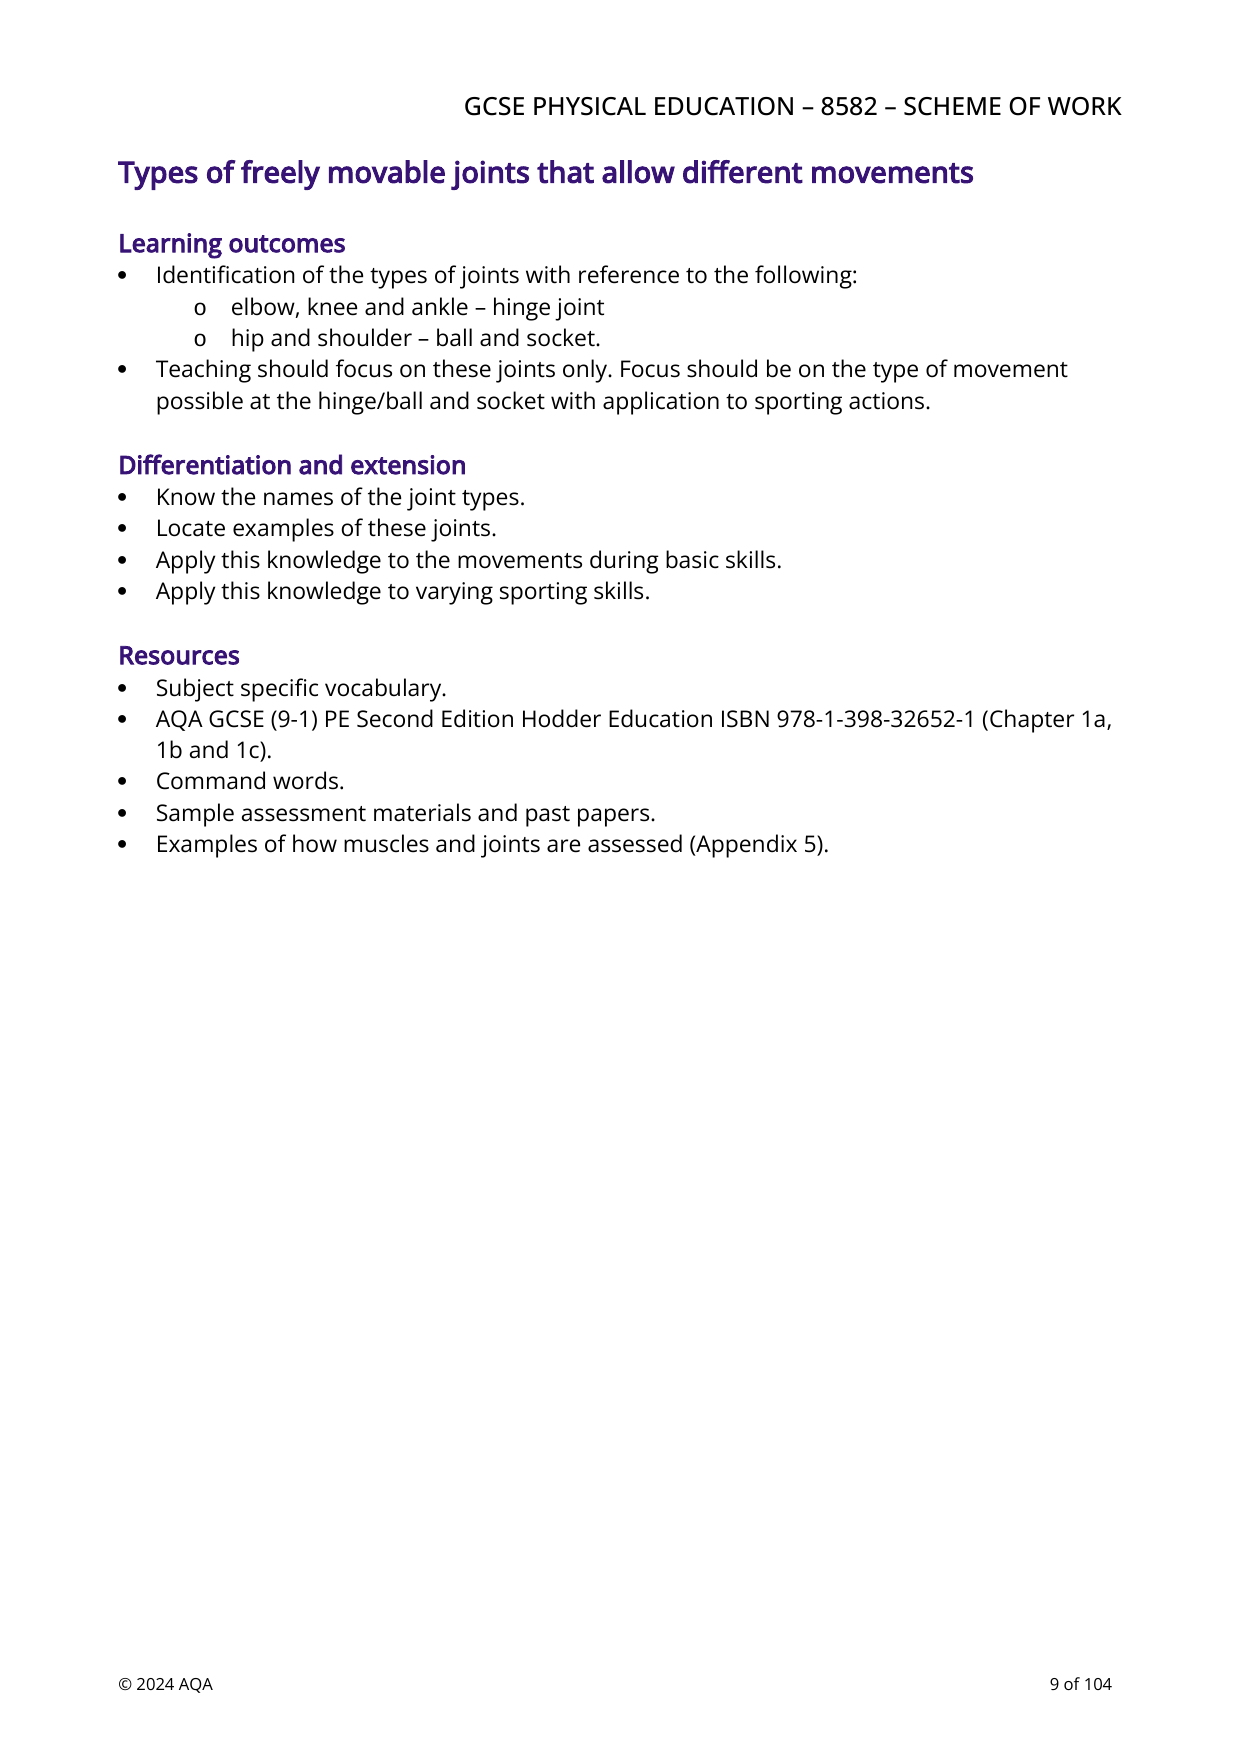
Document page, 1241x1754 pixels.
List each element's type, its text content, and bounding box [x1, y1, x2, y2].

list Teaching should focus on these joints only. Focus should be on the type of movement possible at the hinge/ball and socket with application to sporting actions. [118, 353, 1122, 416]
list Subject specific vocabulary. [118, 671, 1122, 703]
list Apply this knowledge to the movements during basic skills. [118, 544, 1122, 575]
list Identification of the types of joints with reference to the following: [118, 259, 1122, 291]
list Command words. [118, 765, 1122, 796]
list Locate examples of these joints. [118, 512, 1122, 544]
list Know the names of the joint types. [118, 481, 1122, 512]
list Sample assessment materials and past papers. [118, 796, 1122, 828]
list elbow, knee and ankle – hinge joint [193, 291, 1122, 322]
list Examples of how muscles and joints are assessed (Appendix 5). [118, 828, 1122, 859]
list hip and shoulder – ball and socket. [193, 322, 1122, 353]
text Differentiation and extension [118, 447, 1122, 481]
text Resources [118, 637, 1122, 671]
text Learning outcomes [118, 225, 1122, 259]
list AQA GCSE (9-1) PE Second Edition Hodder Education ISBN 978-1-398-32652-1 (Chapter 1a, 1b and 1c). [118, 703, 1122, 765]
list Apply this knowledge to varying sporting skills. [118, 575, 1122, 606]
text Types of freely movable joints that allow different movements [118, 152, 1122, 191]
